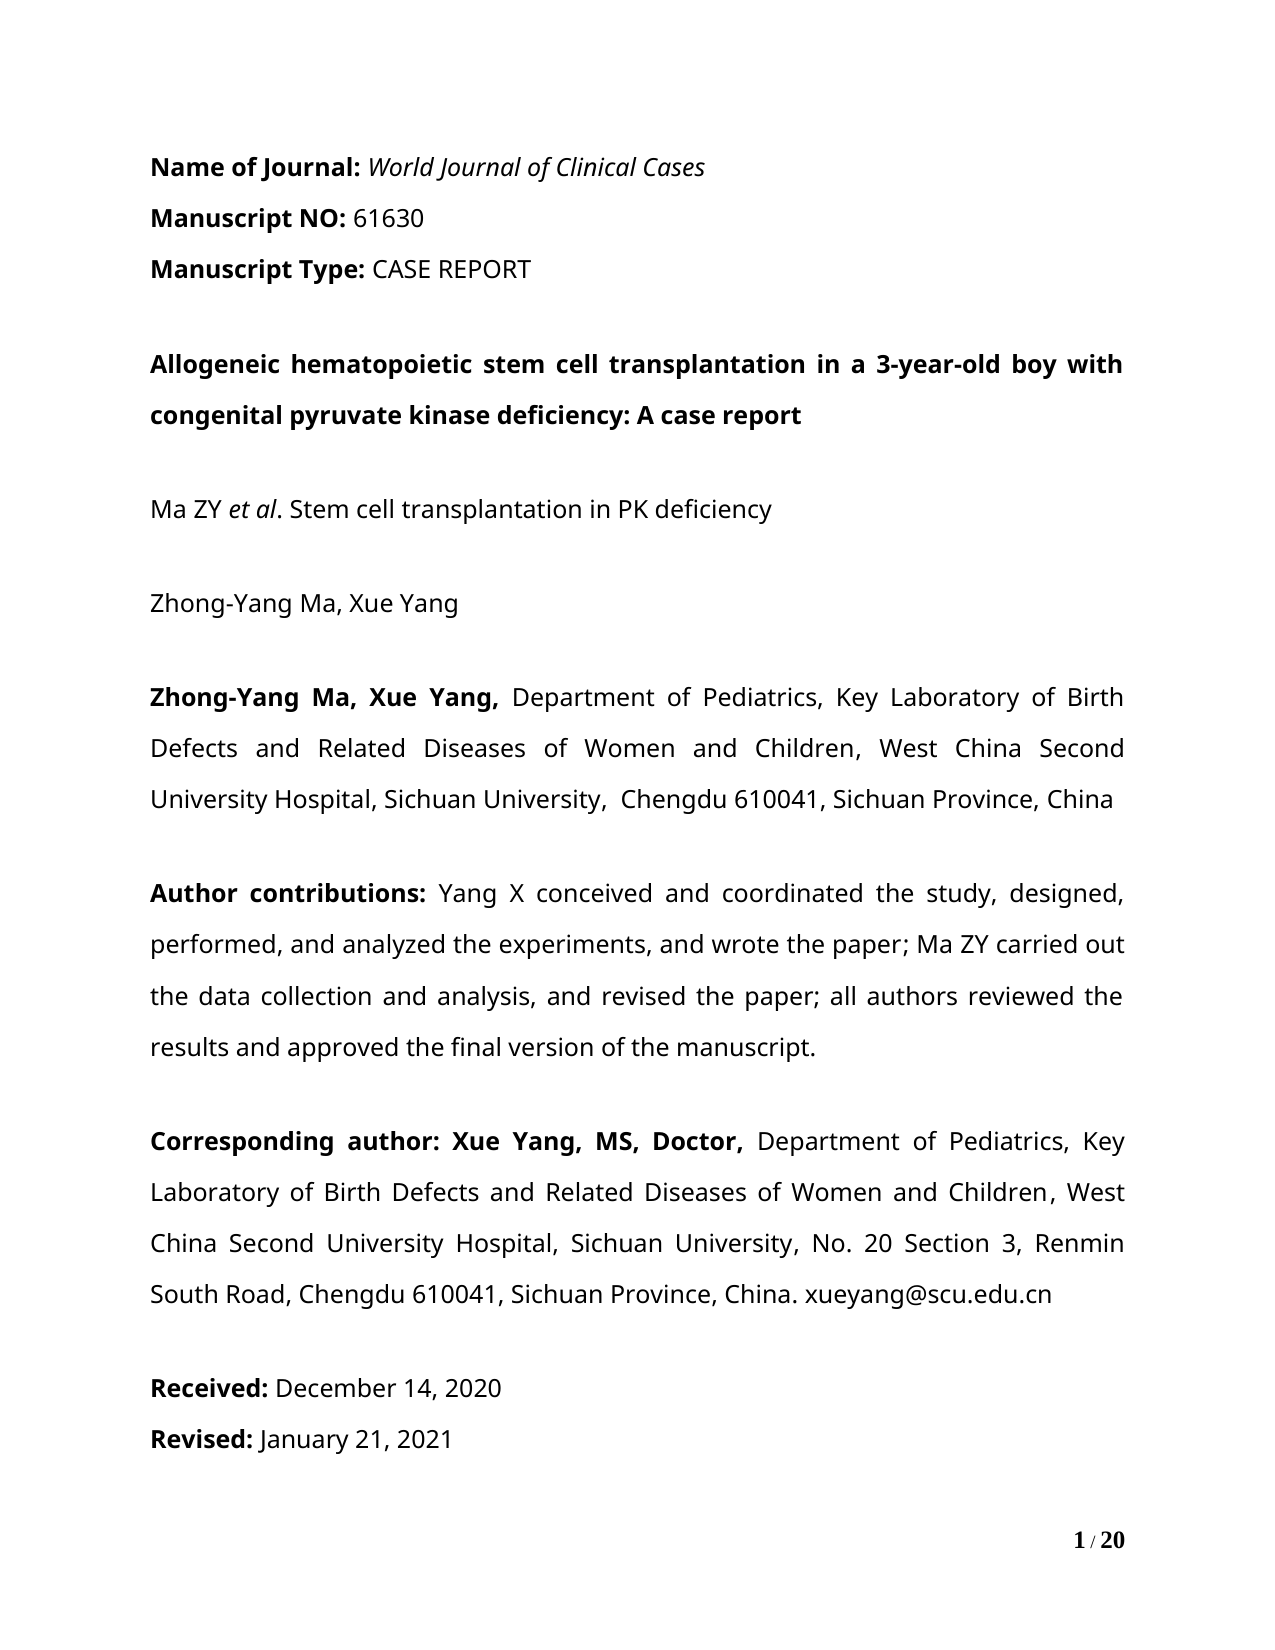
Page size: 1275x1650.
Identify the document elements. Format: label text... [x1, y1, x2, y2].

text Ma ZY et al. Stem cell transplantation in PK deficiency [150, 491, 1125, 526]
text Revised: January 21, 2021 [150, 1422, 1125, 1456]
text Received: December 14, 2020 [150, 1371, 1125, 1405]
text Zhong-Yang Ma, Xue Yang [150, 586, 1125, 620]
text Manuscript Type: CASE REPORT [150, 252, 1125, 286]
text Zhong-Yang Ma, Xue Yang, Department of Pediatrics, Key Laboratory of Birth Defects and Related Diseases of Women and Children, West China Second University Hospital, Sichuan University, Chengdu 610041, Sichuan Province, China [150, 680, 1125, 816]
text Author contributions: Yang X conceived and coordinated the study, designed, performed, and analyzed the experiments, and wrote the paper; Ma ZY carried out the data collection and analysis, and revised the paper; all authors reviewed the results and approved the final version of the manuscript. [150, 876, 1125, 1063]
text Corresponding author: Xue Yang, MS, Doctor, Department of Pediatrics, Key Laboratory of Birth Defects and Related Diseases of Women and Children, West China Second University Hospital, Sichuan University, No. 20 Section 3, Renmin South Road, Chengdu 610041, Sichuan Province, China. xueyang@scu.edu.cn [150, 1123, 1125, 1311]
text Allogeneic hematopoietic stem cell transplantation in a 3-year-old boy with congenital pyruvate kinase deficiency: A case report [150, 346, 1125, 431]
text Name of Journal: World Journal of Clinical Cases [150, 150, 1125, 184]
text Manuscript NO: 61630 [150, 201, 1125, 235]
